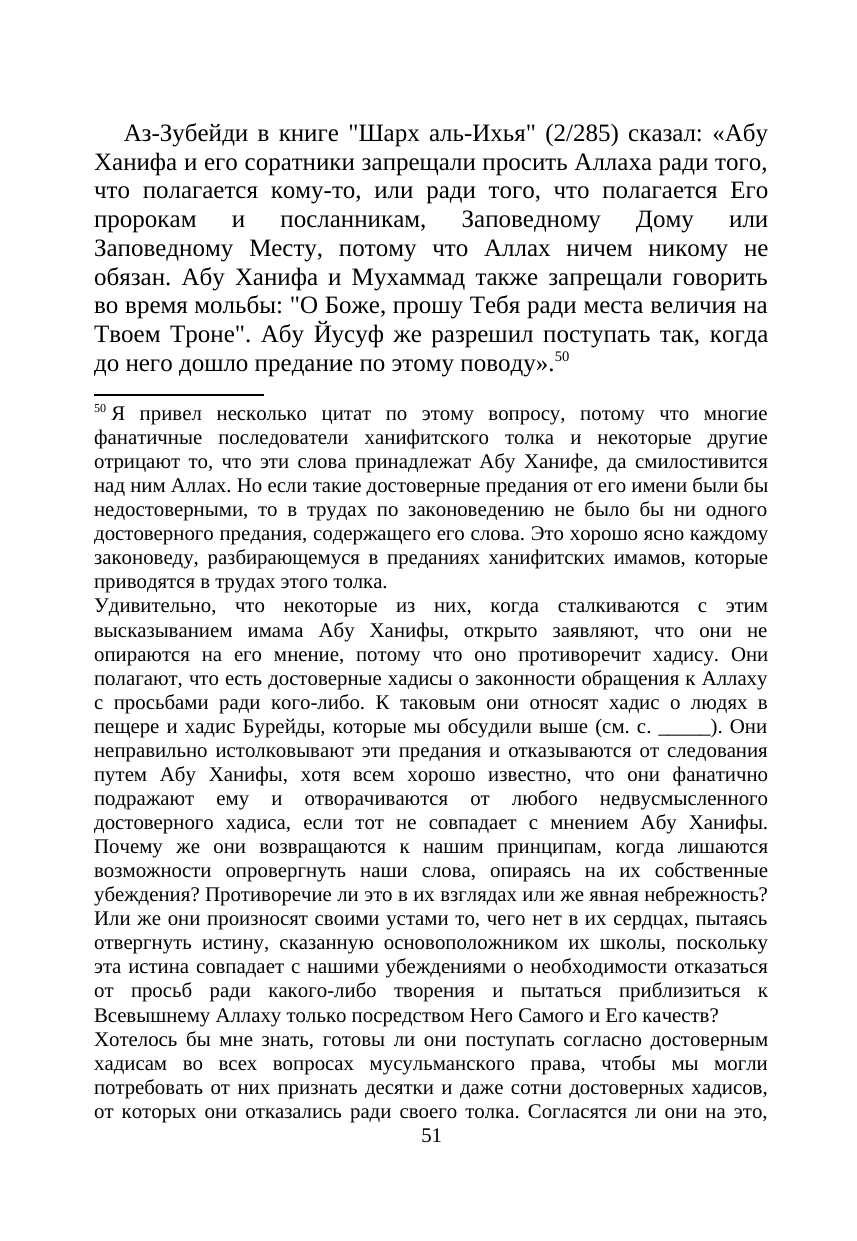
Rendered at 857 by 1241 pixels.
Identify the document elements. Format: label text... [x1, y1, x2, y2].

text Аз-Зубейди в книге "Шарх аль-Ихья" (2/285) сказал: «Абу Ханифа и его соратники запрещали просить Аллаха ради того, что полагается кому-то, или ради того, что полагается Его пророкам и посланникам, Заповедному Дому или Заповедному Месту, потому что Аллах ничем никому не обязан. Абу Ханифа и Мухаммад также запрещали говорить во время мольбы: "О Боже, прошу Тебя ради места величия на Твоем Троне". Абу Йусуф же разрешил поступать так, когда до него дошло предание по этому поводу». [94, 118, 769, 377]
